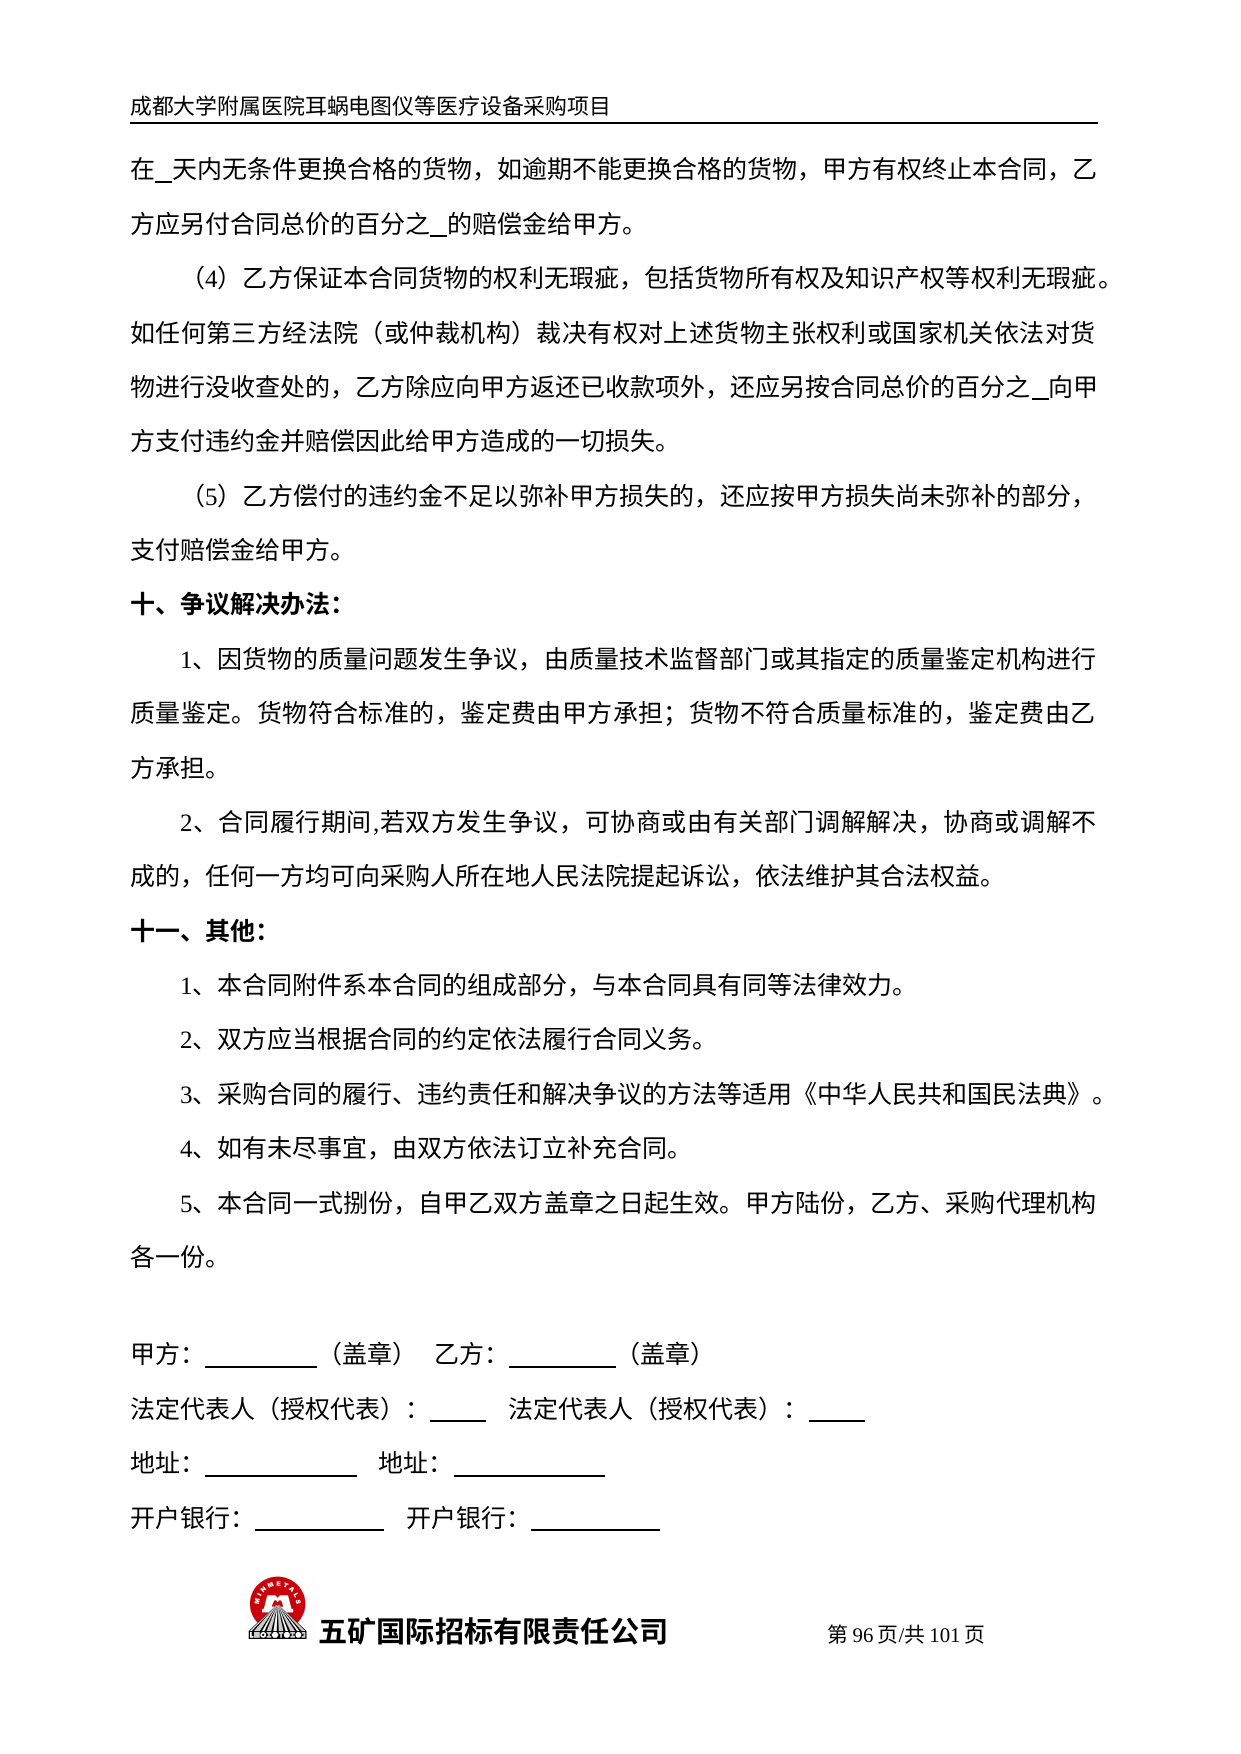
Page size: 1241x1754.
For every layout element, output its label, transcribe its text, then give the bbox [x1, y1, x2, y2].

picture [244, 1574, 317, 1641]
text （5）乙方偿付的违约金不足以弥补甲方损失的，还应按甲方损失尚未弥补的部分，支付赔偿金给甲方。 [130, 476, 1098, 567]
text 十、争议解决办法： [130, 585, 1098, 621]
text 甲方： （盖章） 乙方： （盖章） [130, 1335, 1098, 1371]
text 在 天内无条件更换合格的货物，如逾期不能更换合格的货物，甲方有权终止本合同，乙方应另付合同总价的百分之 的赔偿金给甲方。 [130, 150, 1098, 241]
text 4、如有未尽事宜，由双方依法订立补充合同。 [130, 1129, 1098, 1165]
text 十一、其他： [130, 911, 1098, 947]
text （4）乙方保证本合同货物的权利无瑕疵，包括货物所有权及知识产权等权利无瑕疵。如任何第三方经法院（或仲裁机构）裁决有权对上述货物主张权利或国家机关依法对货物进行没收查处的，乙方除应向甲方返还已收款项外，还应另按合同总价的百分之 向甲方支付违约金并赔偿因此给甲方造成的一切损失。 [130, 259, 1098, 458]
text 3、采购合同的履行、违约责任和解决争议的方法等适用《中华人民共和国民法典》。 [130, 1074, 1098, 1111]
text 法定代表人（授权代表）： 法定代表人（授权代表）： [130, 1389, 1098, 1426]
text 地址： 地址： [130, 1444, 1098, 1480]
text 2、合同履行期间,若双方发生争议，可协商或由有关部门调解解决，协商或调解不成的，任何一方均可向采购人所在地人民法院提起诉讼，依法维护其合法权益。 [130, 802, 1098, 893]
text 开户银行： 开户银行： [130, 1498, 1098, 1534]
text 5、本合同一式捌份，自甲乙双方盖章之日起生效。甲方陆份，乙方、采购代理机构各一份。 [130, 1183, 1098, 1274]
text 1、本合同附件系本合同的组成部分，与本合同具有同等法律效力。 [130, 966, 1098, 1002]
text 2、双方应当根据合同的约定依法履行合同义务。 [130, 1020, 1098, 1056]
text 1、因货物的质量问题发生争议，由质量技术监督部门或其指定的质量鉴定机构进行质量鉴定。货物符合标准的，鉴定费由甲方承担；货物不符合质量标准的，鉴定费由乙方承担。 [130, 639, 1098, 784]
